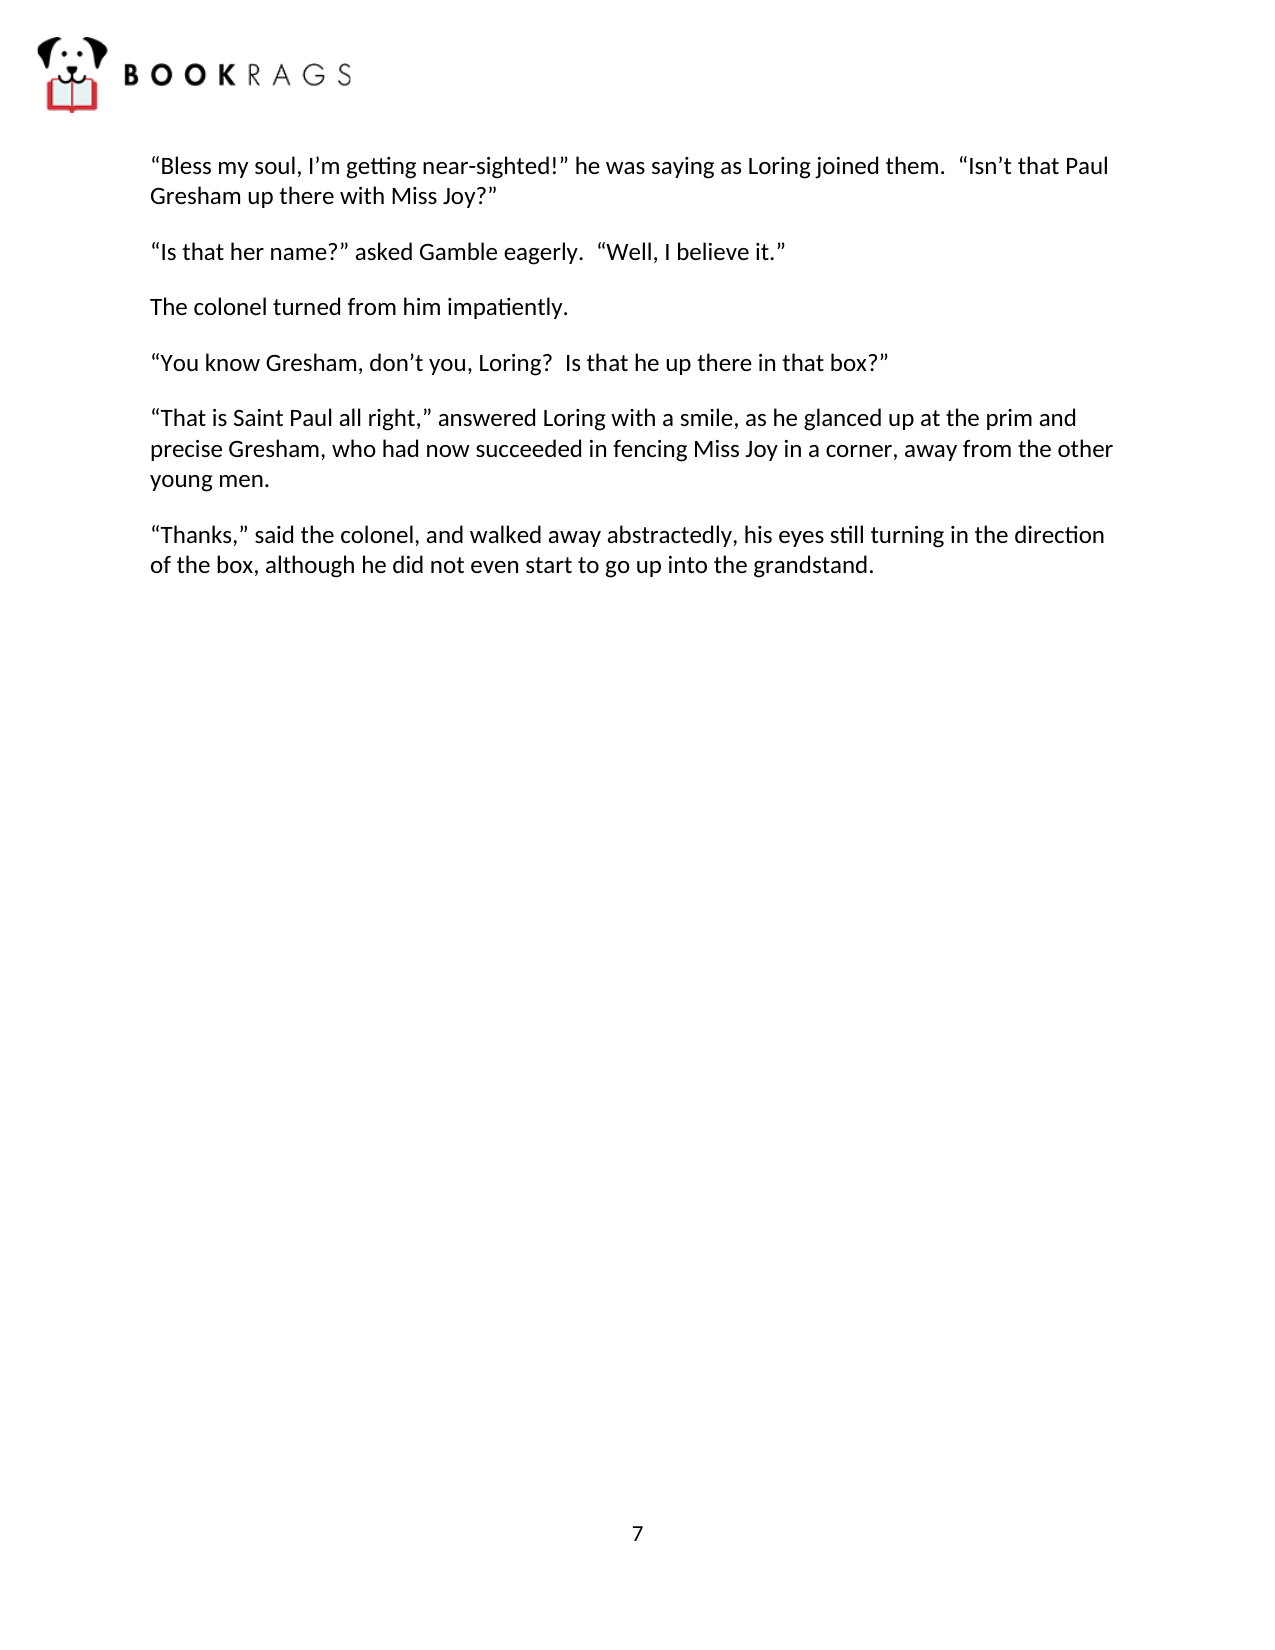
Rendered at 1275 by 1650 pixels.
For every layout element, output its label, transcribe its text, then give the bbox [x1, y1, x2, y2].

text “Bless my soul, I’m getting near-sighted!” he was saying as Loring joined them. “Isn’t that Paul Gresham up there with Miss Joy?” [150, 150, 1125, 211]
text “That is Saint Paul all right,” answered Loring with a smile, as he glanced up at the prim and precise Gresham, who had now succeeded in fencing Miss Joy in a corner, away from the other young men. [150, 403, 1125, 494]
text “Is that her name?” asked Gamble eagerly. “Well, I believe it.” [150, 236, 1125, 267]
text “Thanks,” said the colonel, and walked away abstractedly, his eyes still turning in the direction of the box, although he did not even start to go up into the grandstand. [150, 519, 1125, 580]
text The colonel turned from him impatiently. [150, 292, 1125, 322]
picture [37, 37, 351, 113]
text “You know Gresham, don’t you, Loring? Is that he up there in that box?” [150, 347, 1125, 378]
